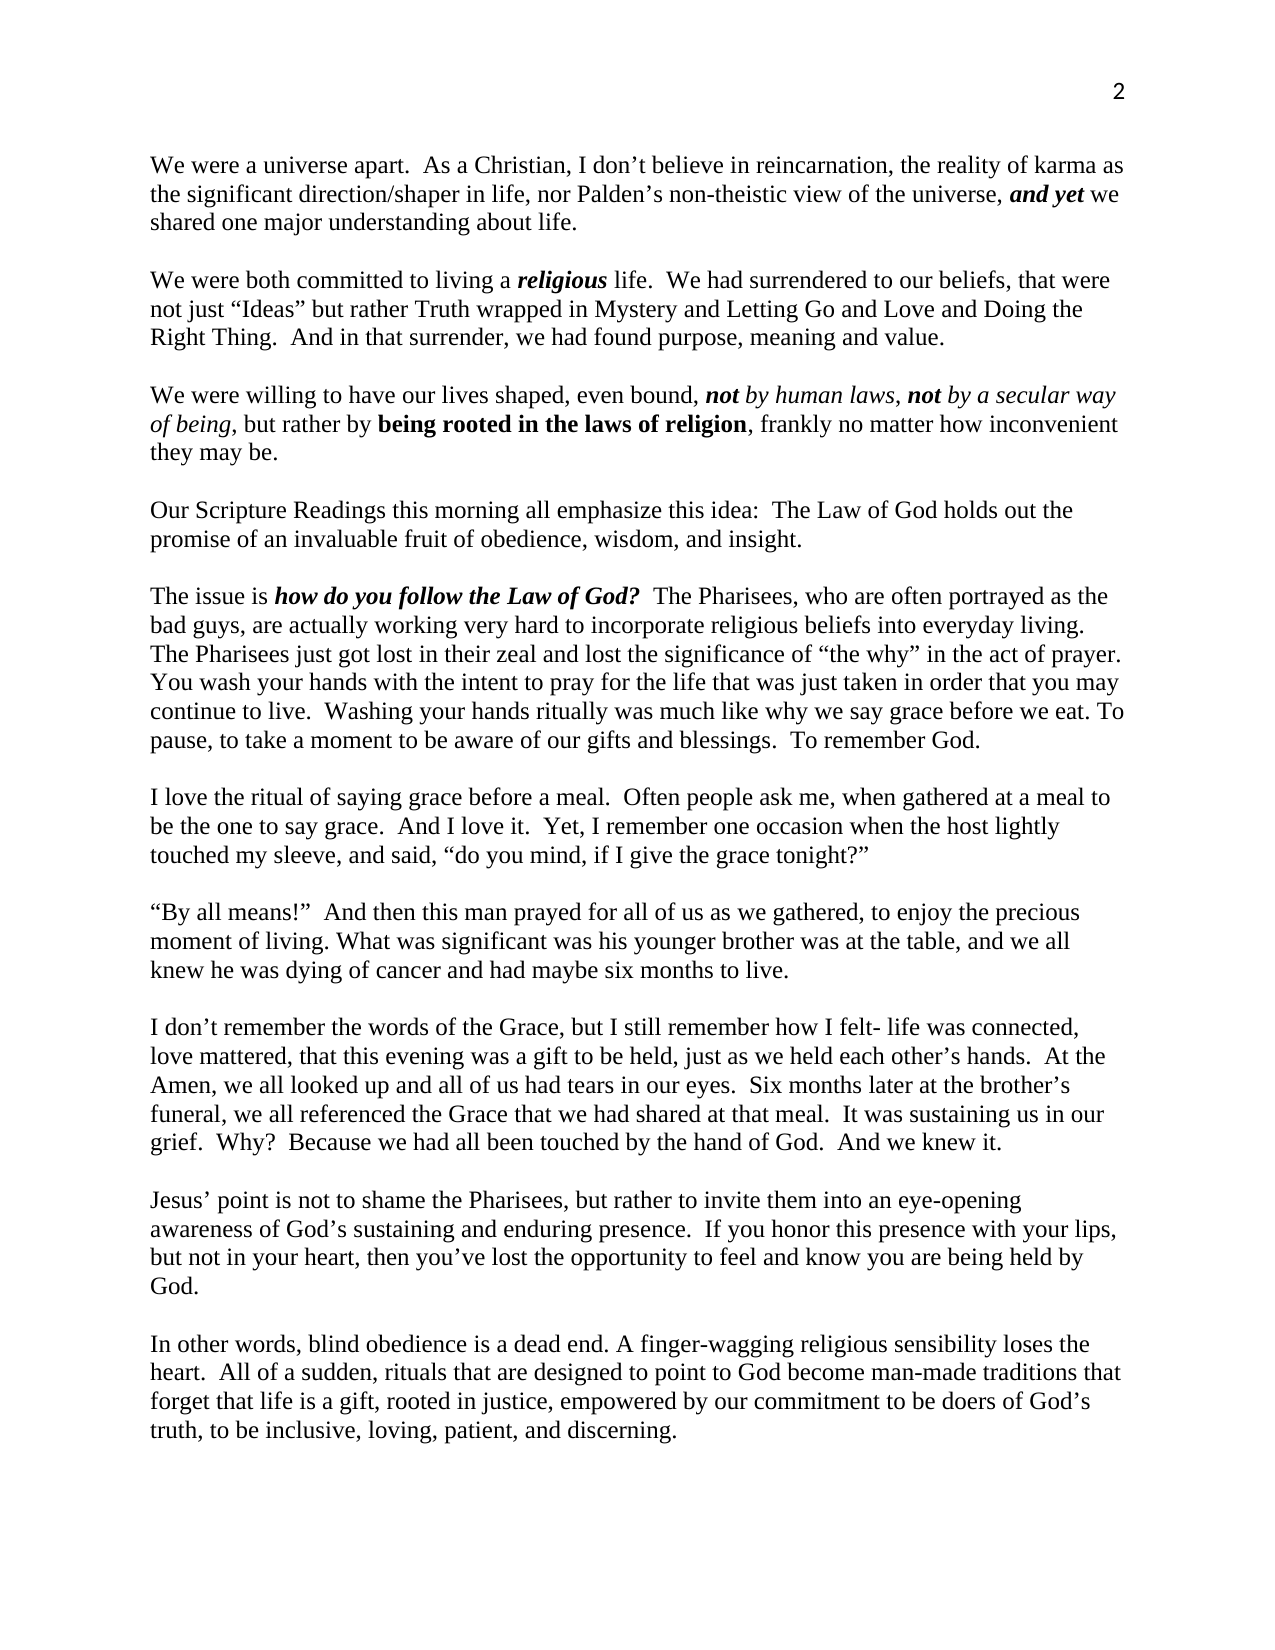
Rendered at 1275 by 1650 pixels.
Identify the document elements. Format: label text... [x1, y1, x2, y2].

text “By all means!” And then this man prayed for all of us as we gathered, to enjoy the precious moment of living. What was significant was his younger brother was at the table, and we all knew he was dying of cancer and had maybe six months to live. [150, 897, 1125, 984]
text We were both committed to living a religious life. We had surrendered to our beliefs, that were not just “Ideas” but rather Truth wrapped in Mystery and Letting Go and Love and Doing the Right Thing. And in that surrender, we had found purpose, meaning and value. [150, 265, 1125, 351]
text We were a universe apart. As a Christian, I don’t believe in reincarnation, the reality of karma as the significant direction/shaper in life, nor Palden’s non-theistic view of the universe, and yet we shared one major understanding about life. [150, 150, 1125, 236]
text I love the ritual of saying grace before a meal. Often people ask me, when gathered at a meal to be the one to say grace. And I love it. Yet, I remember one occasion when the host lightly touched my sleeve, and said, “do you mind, if I give the grace tonight?” [150, 782, 1125, 869]
text Our Scripture Readings this morning all emphasize this idea: The Law of God holds out the promise of an invaluable fruit of obedience, wisdom, and insight. [150, 495, 1125, 552]
text The issue is how do you follow the Law of God? The Pharisees, who are often portrayed as the bad guys, are actually working very hard to incorporate religious beliefs into everyday living. The Pharisees just got lost in their zeal and lost the significance of “the why” in the act of prayer. You wash your hands with the intent to pray for the life that was just taken in order that you may continue to live. Washing your hands ritually was much like why we say grace before we eat. To pause, to take a moment to be aware of our gifts and blessings. To remember God. [150, 581, 1125, 754]
text Jesus’ point is not to shame the Pharisees, but rather to invite them into an eye-opening awareness of God’s sustaining and enduring presence. If you honor this presence with your lips, but not in your heart, then you’ve lost the opportunity to feel and know you are being held by God. [150, 1185, 1125, 1300]
text We were willing to have our lives shaped, even bound, not by human laws, not by a secular way of being, but rather by being rooted in the laws of religion, frankly no matter how inconvenient they may be. [150, 380, 1125, 466]
text In other words, blind obedience is a dead end. A finger-wagging religious sensibility loses the heart. All of a sudden, rituals that are designed to point to God become man-made traditions that forget that life is a gift, rooted in justice, empowered by our commitment to be doers of God’s truth, to be inclusive, loving, patient, and discerning. [150, 1329, 1125, 1444]
text I don’t remember the words of the Grace, but I still remember how I felt- life was connected, love mattered, that this evening was a gift to be held, just as we held each other’s hands. At the Amen, we all looked up and all of us had tears in our eyes. Six months later at the brother’s funeral, we all referenced the Grace that we had shared at that meal. It was sustaining us in our grief. Why? Because we had all been touched by the hand of God. And we knew it. [150, 1012, 1125, 1156]
